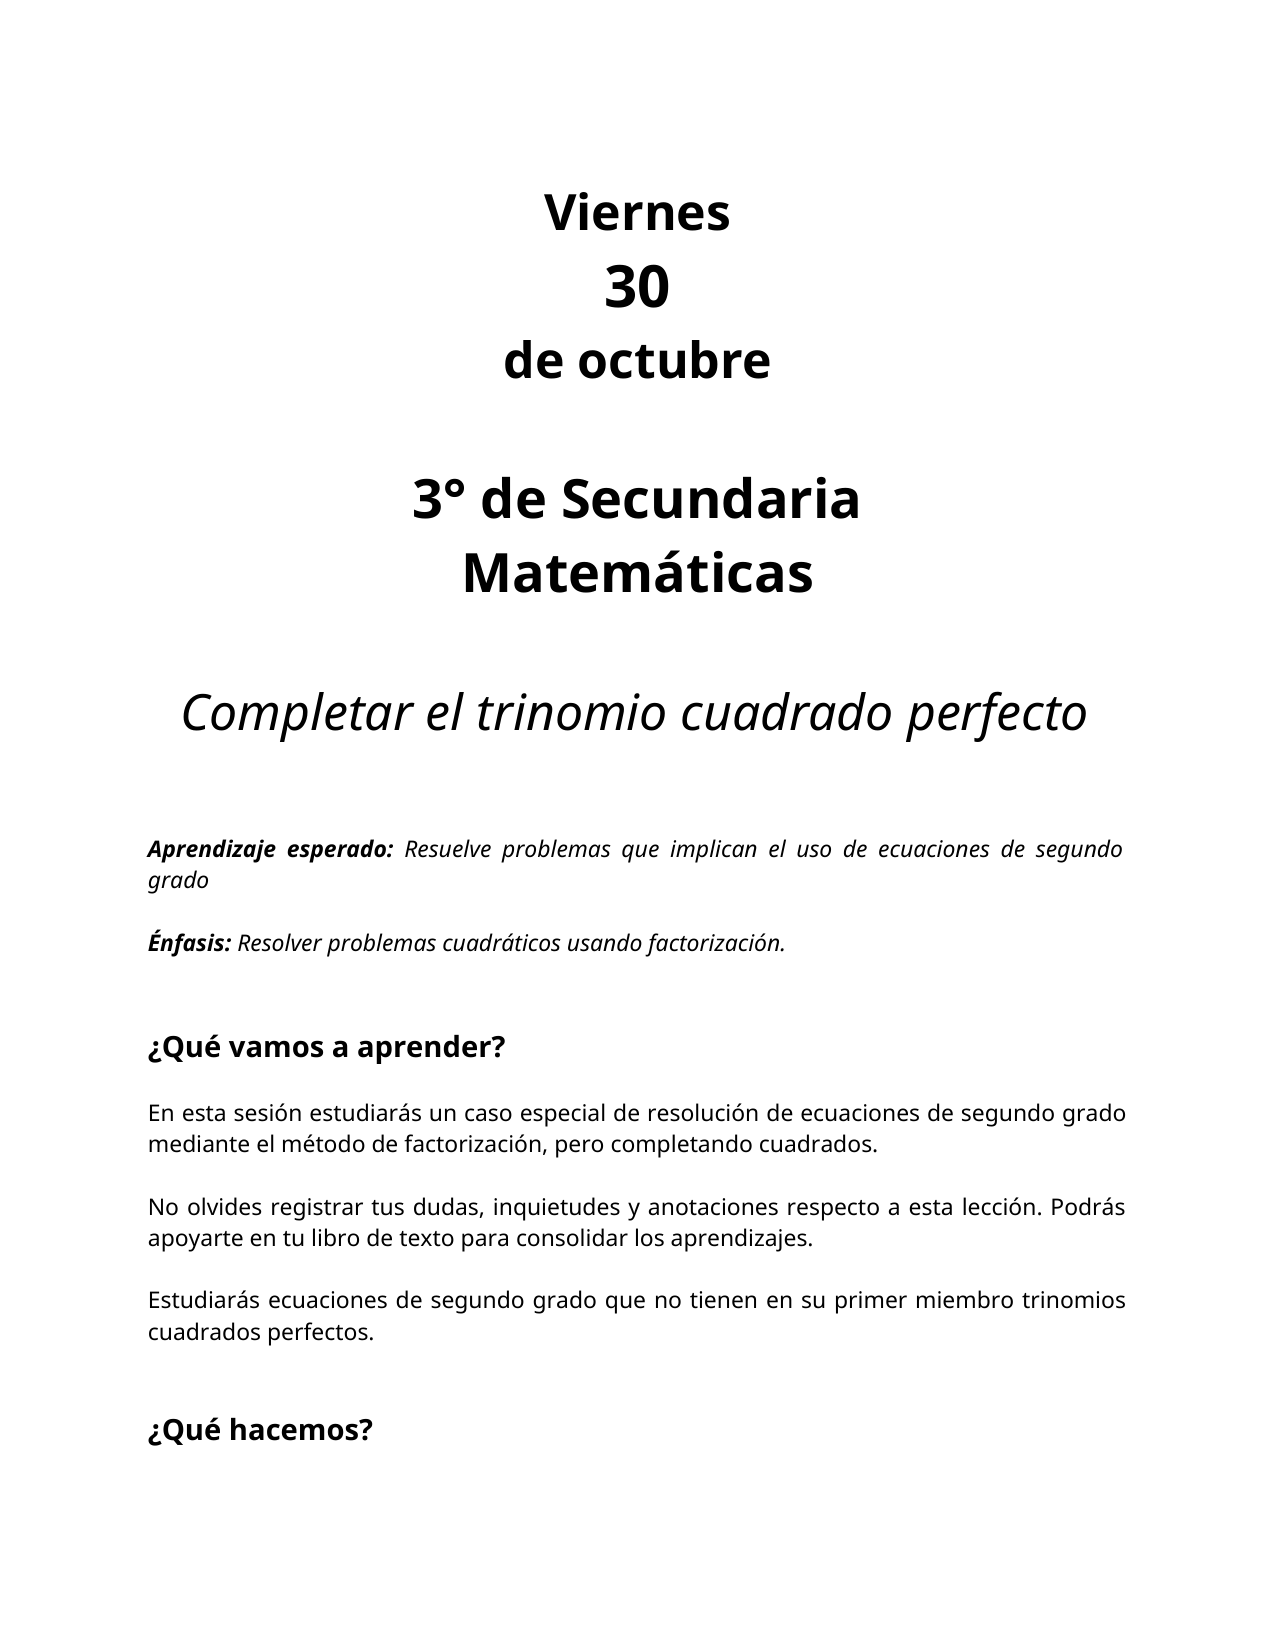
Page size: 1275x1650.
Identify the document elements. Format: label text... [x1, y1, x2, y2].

text Aprendizaje esperado: Resuelve problemas que implican el uso de ecuaciones de segundo grado [148, 833, 1127, 895]
text En esta sesión estudiarás un caso especial de resolución de ecuaciones de segundo grado mediante el método de factorización, pero completando cuadrados. [148, 1097, 1127, 1159]
text 30 [148, 245, 1127, 325]
text Matemáticas [148, 535, 1127, 608]
text de octubre [148, 325, 1127, 393]
text Estudiarás ecuaciones de segundo grado que no tienen en su primer miembro trinomios cuadrados perfectos. [148, 1284, 1127, 1347]
text Viernes [148, 177, 1127, 245]
text Completar el trinomio cuadrado perfecto [148, 677, 1127, 745]
text No olvides registrar tus dudas, inquietudes y anotaciones respecto a esta lección. Podrás apoyarte en tu libro de texto para consolidar los aprendizajes. [148, 1191, 1127, 1253]
text Énfasis: Resolver problemas cuadráticos usando factorización. [148, 927, 1127, 958]
text ¿Qué vamos a aprender? [148, 1026, 1127, 1066]
text 3° de Secundaria [148, 461, 1127, 535]
text ¿Qué hacemos? [148, 1409, 1127, 1449]
